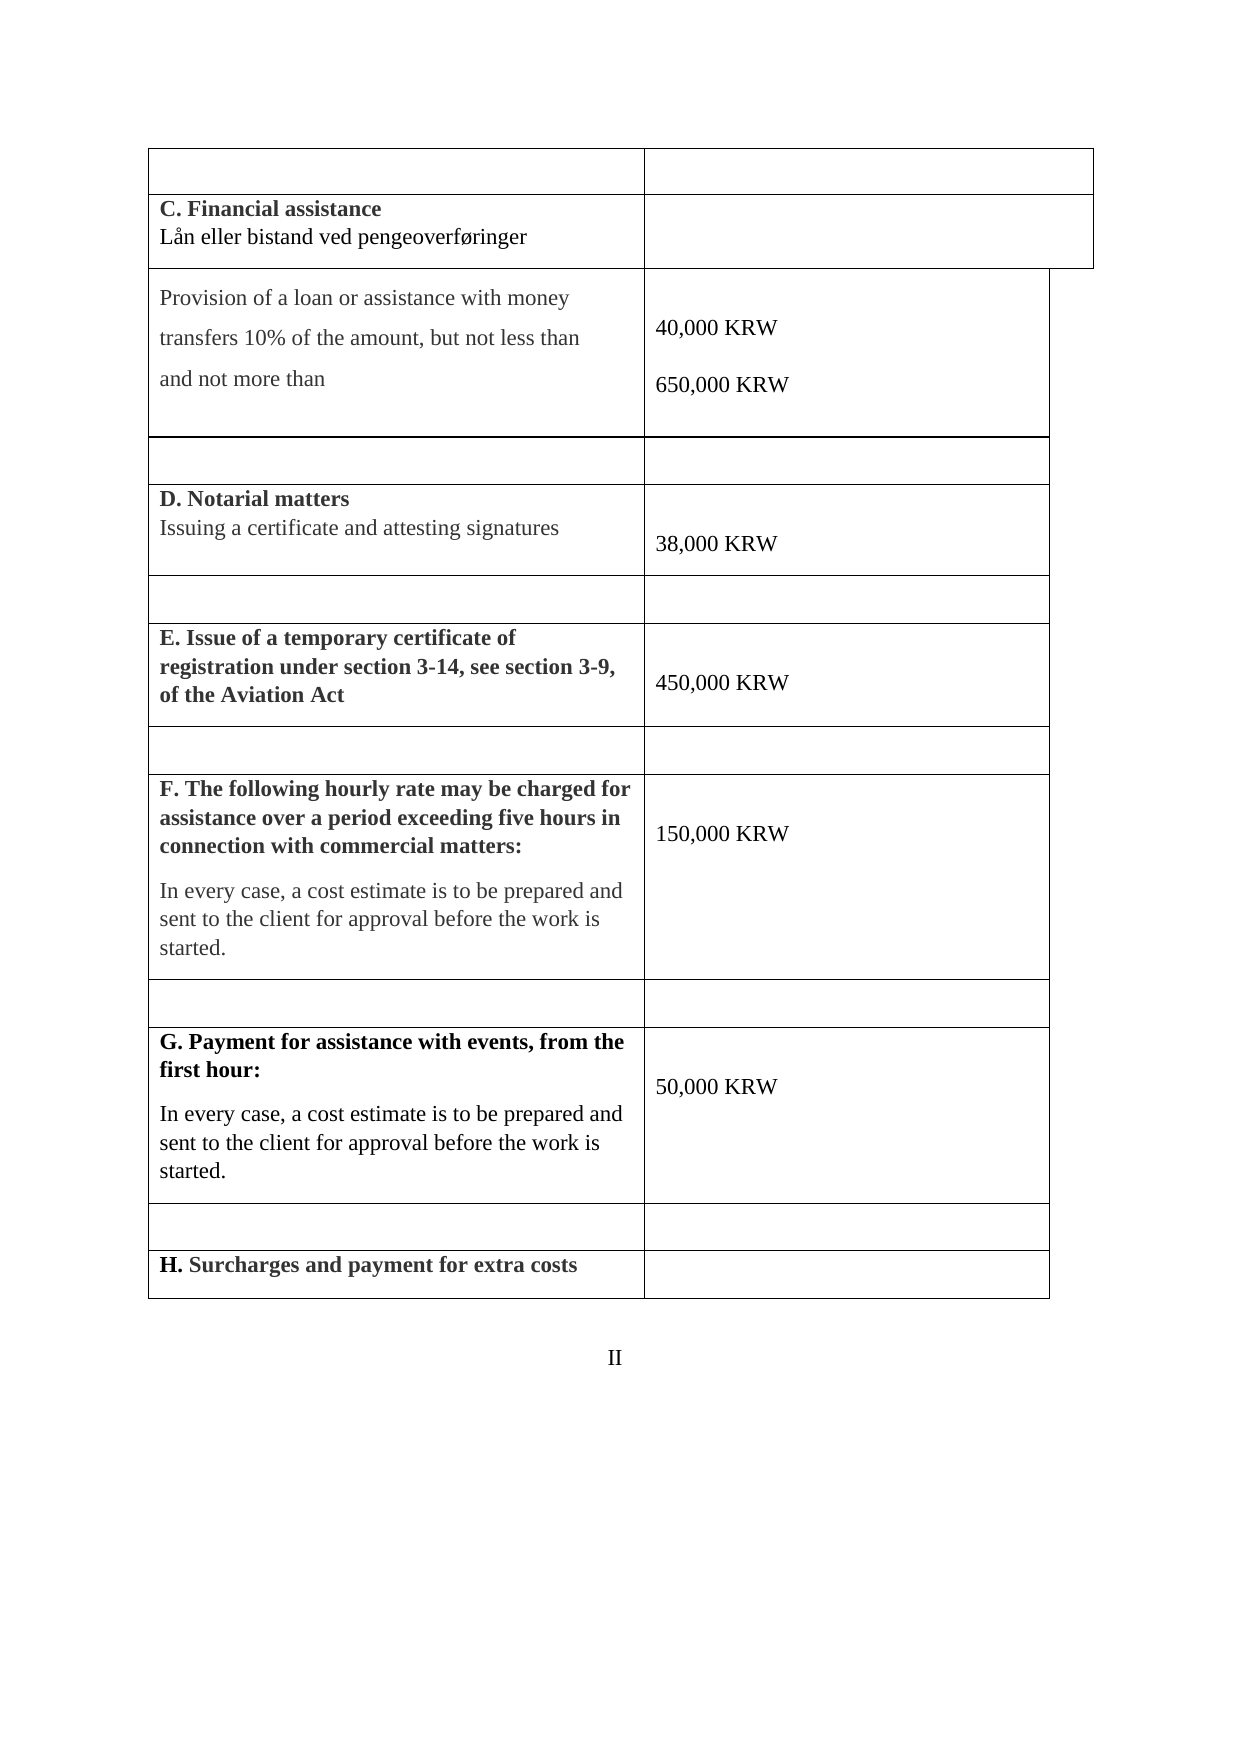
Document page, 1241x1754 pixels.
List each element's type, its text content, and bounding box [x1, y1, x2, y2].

table_cell [645, 1204, 1049, 1250]
table_cell G. Payment for assistance with events, from the first hour: In every case, a cost estimate is to be prepared and sent to the client for approval before the work is started. [149, 1028, 644, 1202]
text II [148, 1344, 1093, 1371]
table_cell D. Notarial matters Issuing a certificate and attesting signatures [149, 485, 644, 575]
table_cell [149, 980, 644, 1027]
table_cell 40,000 KRW 650,000 KRW [645, 269, 1049, 436]
table_cell C. Financial assistance Lån eller bistand ved pengeoverføringer [149, 195, 644, 268]
table_cell F. The following hourly rate may be charged for assistance over a period exceeding five hours in connection with commercial matters: In every case, a cost estimate is to be prepared and sent to the client for approval before the work is started. [149, 775, 644, 979]
table_cell 450,000 KRW [645, 624, 1049, 726]
table_cell [149, 149, 644, 194]
table_cell Provision of a loan or assistance with money transfers 10% of the amount, but not less than and not more than [149, 269, 644, 436]
table_cell H. Surcharges and payment for extra costs [149, 1251, 644, 1298]
table_cell [149, 1204, 644, 1250]
table_cell [645, 727, 1049, 774]
table_cell [149, 438, 644, 484]
table_cell [645, 980, 1049, 1027]
table_cell E. Issue of a temporary certificate of registration under section 3-14, see section 3-9, of the Aviation Act [149, 624, 644, 726]
table_cell [645, 149, 1093, 194]
table_cell [149, 727, 644, 774]
table_cell [645, 195, 1093, 268]
table_cell [645, 438, 1049, 484]
table_cell [645, 1251, 1049, 1298]
table_cell [645, 576, 1049, 623]
table_cell 50,000 KRW [645, 1028, 1049, 1202]
table_cell 38,000 KRW [645, 485, 1049, 575]
table_cell [149, 576, 644, 623]
table_cell 150,000 KRW [645, 775, 1049, 979]
